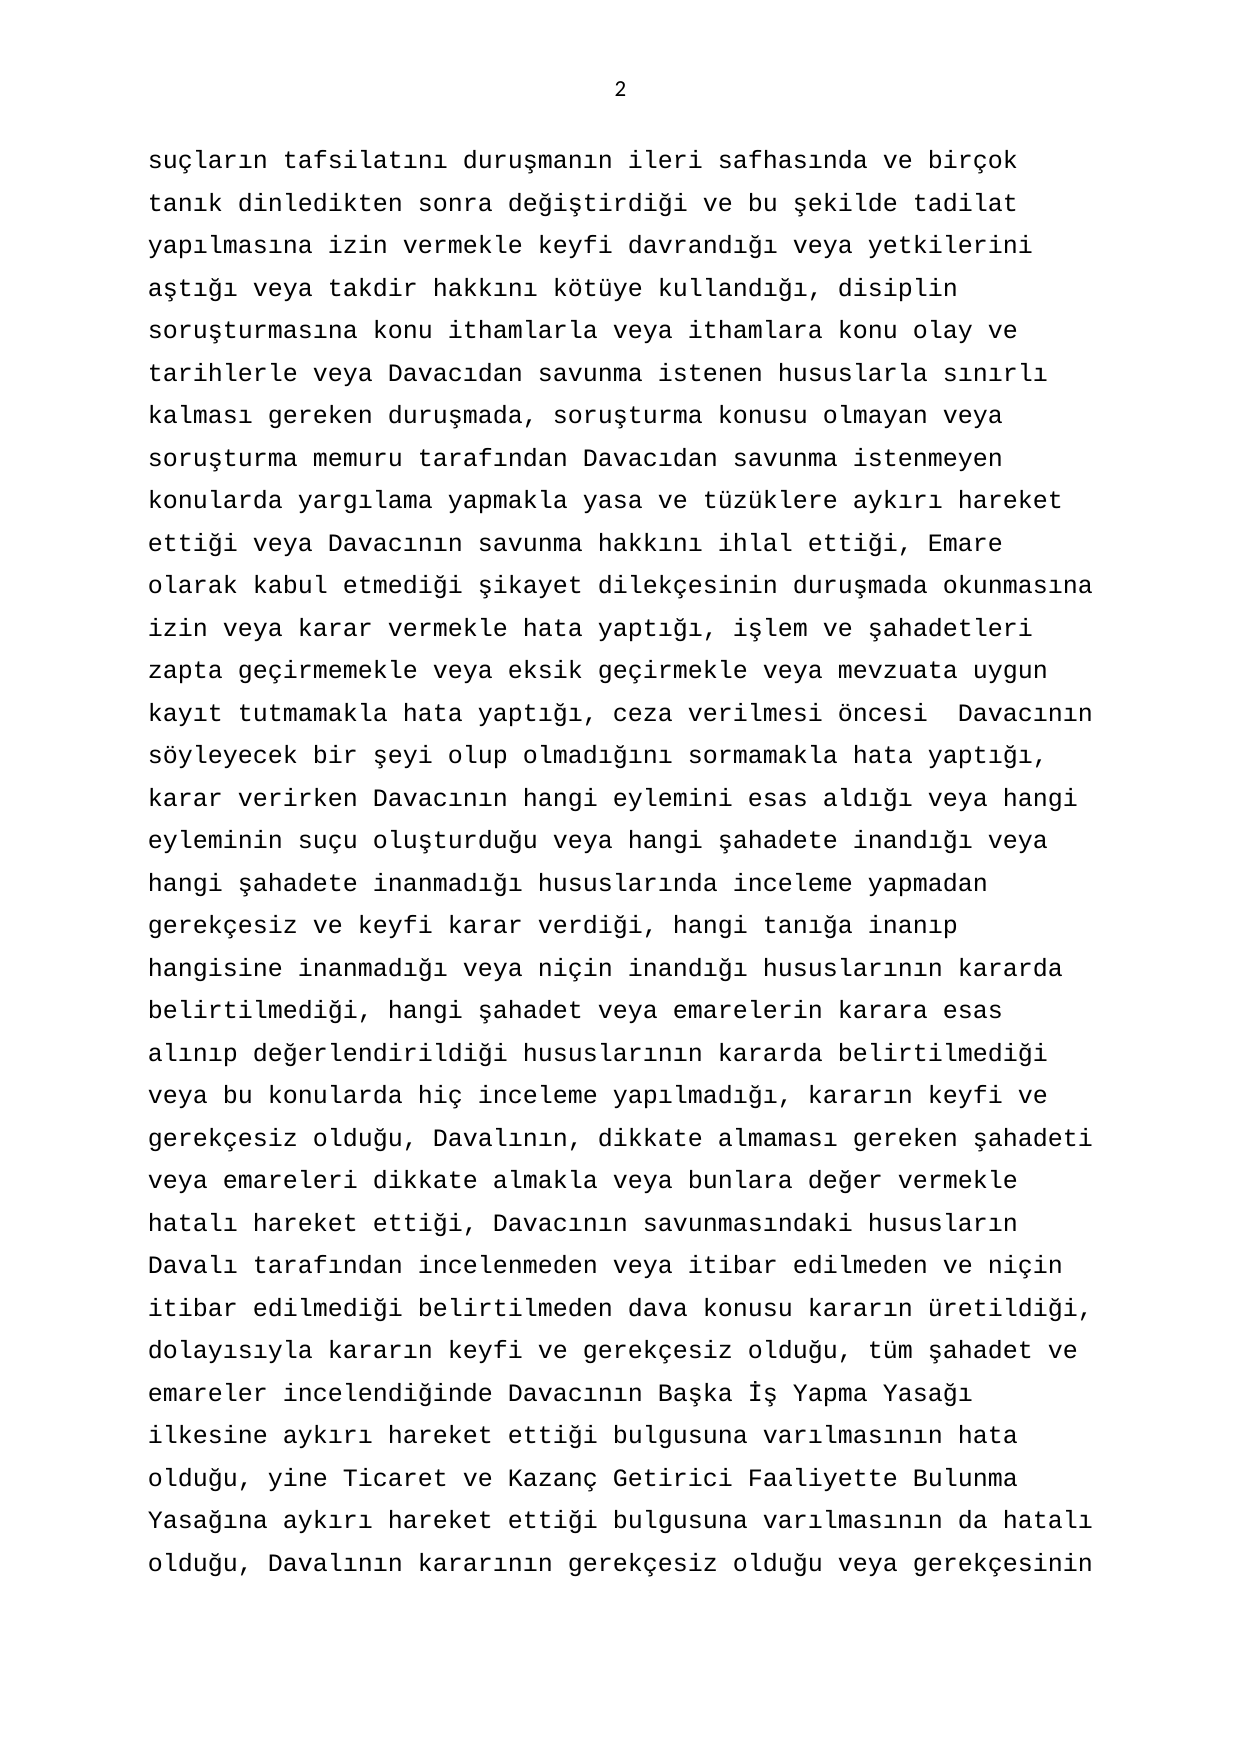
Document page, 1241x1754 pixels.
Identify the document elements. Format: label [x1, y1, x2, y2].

text [148, 148, 1093, 1578]
